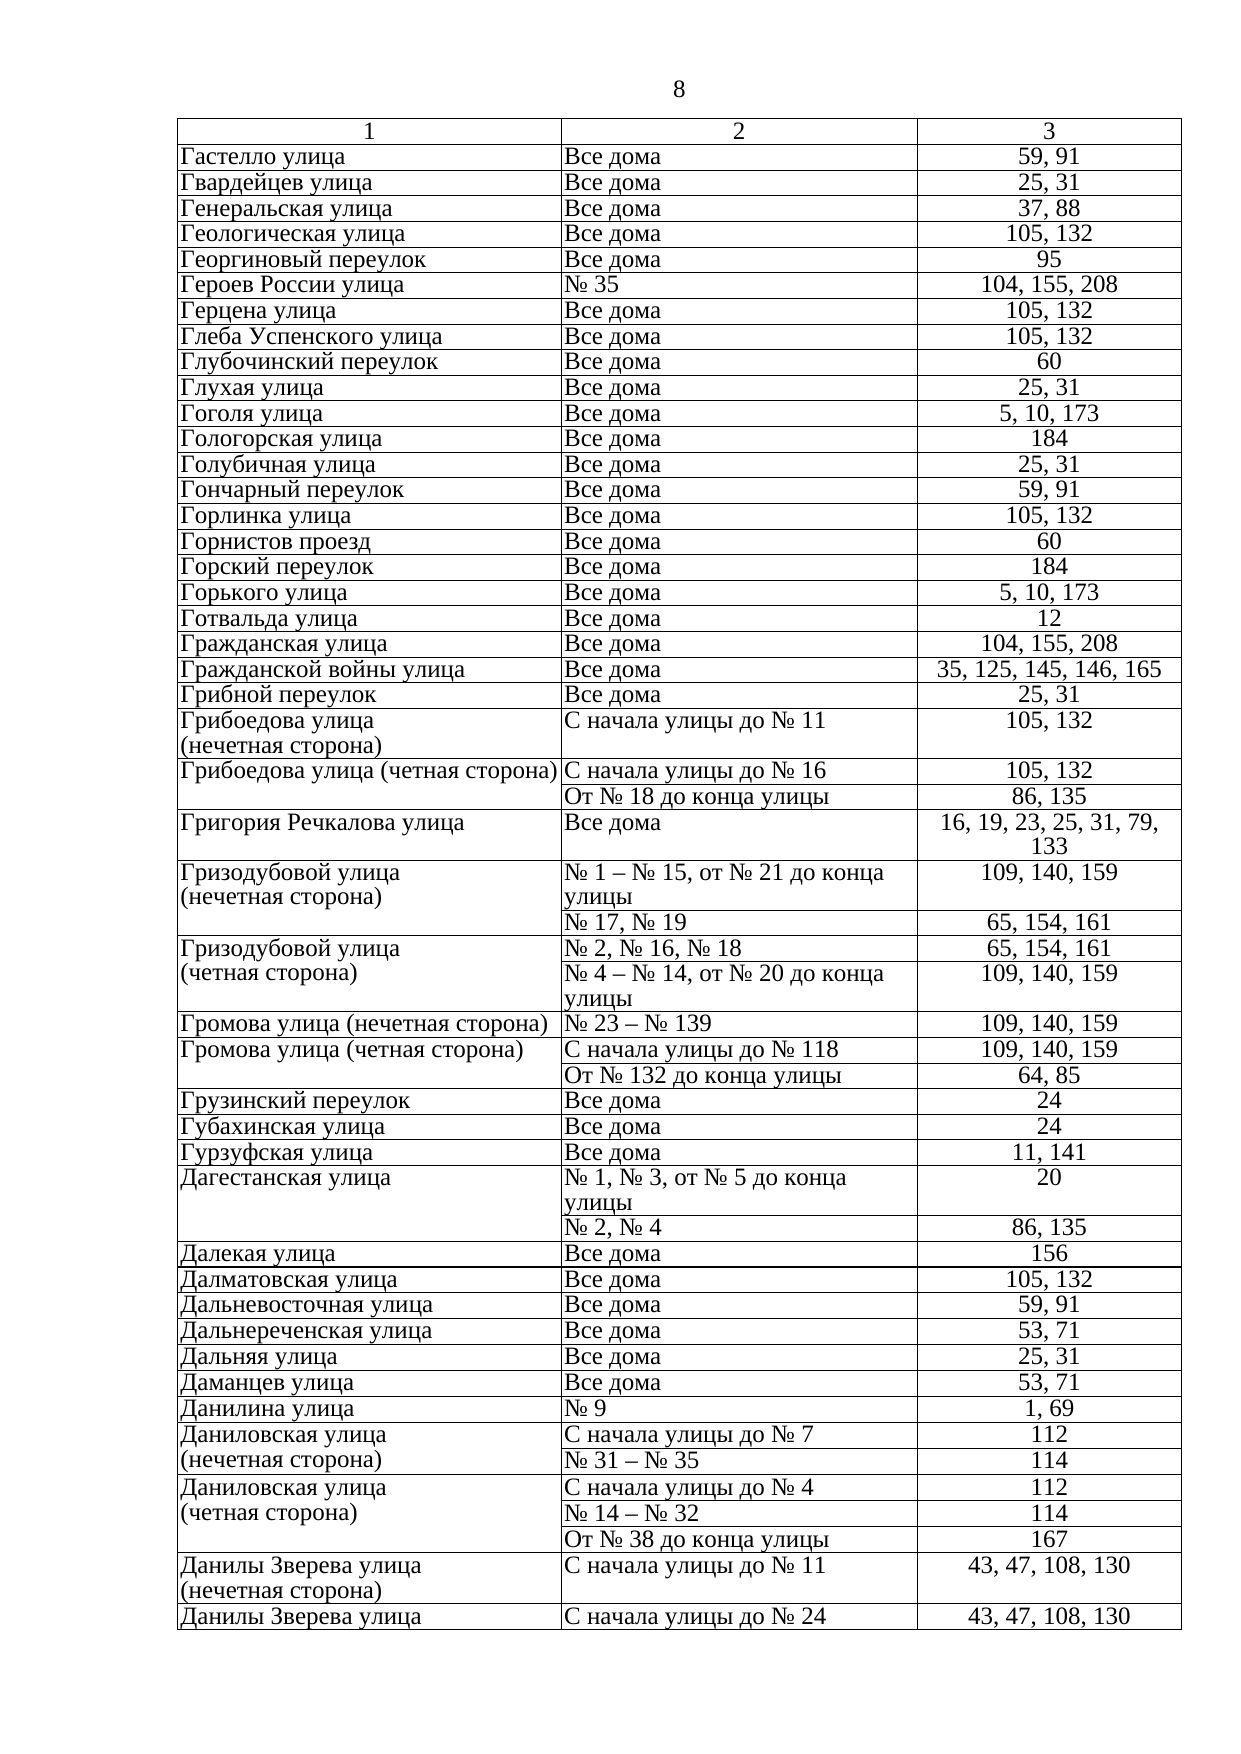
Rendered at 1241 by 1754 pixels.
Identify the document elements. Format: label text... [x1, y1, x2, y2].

table_cell 105, 132 [918, 299, 1181, 323]
table_cell Горский переулок [178, 555, 561, 580]
table_cell № 14 – № 32 [562, 1501, 917, 1526]
table_cell 11, 141 [918, 1140, 1181, 1165]
table_cell № 2, № 16, № 18 [562, 936, 917, 961]
table_cell От № 18 до конца улицы [562, 785, 917, 809]
table_cell Все дома [562, 683, 917, 708]
table_cell 109, 140, 159 [918, 861, 1181, 910]
table_cell Дальняя улица [178, 1345, 561, 1370]
table_cell 95 [918, 248, 1181, 272]
table_cell 5, 10, 173 [918, 401, 1181, 426]
table_cell 60 [918, 350, 1181, 375]
table_cell Все дома [562, 555, 917, 580]
table_cell Глухая улица [178, 376, 561, 400]
table_cell С начала улицы до № 7 [562, 1423, 917, 1448]
table_cell 105, 132 [918, 759, 1181, 784]
table_cell Гончарный переулок [178, 478, 561, 503]
table_cell 105, 132 [918, 709, 1181, 758]
table_cell № 1 – № 15, от № 21 до конца улицы [562, 861, 917, 910]
table_cell Грибоедова улица (нечетная сторона) [178, 709, 561, 758]
table_cell № 17, № 19 [562, 911, 917, 935]
table_cell Готвальда улица [178, 606, 561, 631]
table_cell 59, 91 [918, 478, 1181, 503]
table_cell Все дома [562, 350, 917, 375]
table_cell Гоголя улица [178, 401, 561, 426]
table_cell Грибной переулок [178, 683, 561, 708]
table_cell 12 [918, 606, 1181, 631]
table_cell Далматовская улица [178, 1268, 561, 1292]
table_cell 60 [918, 530, 1181, 554]
table_cell № 23 – № 139 [562, 1012, 917, 1037]
table_cell Все дома [562, 453, 917, 477]
table_cell Гризодубовой улица (четная сторона) [178, 936, 561, 1011]
table_cell № 2, № 4 [562, 1216, 917, 1241]
table_cell 25, 31 [918, 683, 1181, 708]
table_cell № 31 – № 35 [562, 1449, 917, 1474]
table_cell Даниловская улица (четная сторона) [178, 1475, 561, 1552]
table_header 1 [178, 119, 561, 144]
table_cell Герцена улица [178, 299, 561, 323]
table_cell Все дома [562, 171, 917, 195]
table_cell Все дома [562, 810, 917, 859]
table_cell Громова улица (четная сторона) [178, 1038, 561, 1088]
table_cell 65, 154, 161 [918, 911, 1181, 935]
table_cell 167 [918, 1527, 1181, 1552]
table_cell Геологическая улица [178, 222, 561, 247]
table_cell 105, 132 [918, 504, 1181, 528]
table_cell Все дома [562, 1140, 917, 1165]
table_cell 184 [918, 427, 1181, 452]
table_cell Глеба Успенского улица [178, 325, 561, 349]
table_cell 86, 135 [918, 1216, 1181, 1241]
table_cell 43, 47, 108, 130 [918, 1604, 1181, 1629]
table_cell 65, 154, 161 [918, 936, 1181, 961]
table_cell Все дома [562, 658, 917, 682]
table_cell Генеральская улица [178, 196, 561, 221]
table_cell 5, 10, 173 [918, 581, 1181, 605]
table_cell Все дома [562, 1319, 917, 1344]
table_cell Все дома [562, 376, 917, 400]
table_cell Все дома [562, 1268, 917, 1292]
table_cell № 1, № 3, от № 5 до конца улицы [562, 1166, 917, 1215]
table_cell Все дома [562, 1345, 917, 1370]
table_cell Грузинский переулок [178, 1089, 561, 1114]
table_cell 105, 132 [918, 222, 1181, 247]
table_cell С начала улицы до № 24 [562, 1604, 917, 1629]
table_cell С начала улицы до № 16 [562, 759, 917, 784]
table_cell № 4 – № 14, от № 20 до конца улицы [562, 962, 917, 1011]
table_cell Все дома [562, 1293, 917, 1318]
table_cell 24 [918, 1089, 1181, 1114]
table_cell Громова улица (нечетная сторона) [178, 1012, 561, 1037]
table_cell 25, 31 [918, 376, 1181, 400]
table_cell 114 [918, 1449, 1181, 1474]
table_cell 59, 91 [918, 1293, 1181, 1318]
table_cell 184 [918, 555, 1181, 580]
table_cell Все дома [562, 581, 917, 605]
table_cell Губахинская улица [178, 1115, 561, 1139]
table_cell С начала улицы до № 11 [562, 1553, 917, 1603]
table_cell 86, 135 [918, 785, 1181, 809]
table_cell Гражданская улица [178, 632, 561, 657]
table_cell 16, 19, 23, 25, 31, 79, 133 [918, 810, 1181, 859]
table_cell 25, 31 [918, 171, 1181, 195]
table_cell 112 [918, 1423, 1181, 1448]
table_cell Все дома [562, 478, 917, 503]
table_cell Все дома [562, 196, 917, 221]
table_cell 105, 132 [918, 1268, 1181, 1292]
table_cell 37, 88 [918, 196, 1181, 221]
table_cell Все дома [562, 632, 917, 657]
table_cell Даниловская улица (нечетная сторона) [178, 1423, 561, 1474]
table_cell Гологорская улица [178, 427, 561, 452]
table_cell Горнистов проезд [178, 530, 561, 554]
table_cell 43, 47, 108, 130 [918, 1553, 1181, 1603]
table_cell Героев России улица [178, 273, 561, 298]
table_cell С начала улицы до № 11 [562, 709, 917, 758]
table_cell 156 [918, 1242, 1181, 1266]
table_cell 53, 71 [918, 1319, 1181, 1344]
table_cell № 9 [562, 1397, 917, 1422]
table_cell 24 [918, 1115, 1181, 1139]
table_cell Все дома [562, 248, 917, 272]
table_cell Горького улица [178, 581, 561, 605]
table_cell Все дома [562, 427, 917, 452]
table_cell Данилы Зверева улица (четная сторона) [178, 1604, 561, 1629]
table_cell Все дома [562, 145, 917, 170]
table_cell 59, 91 [918, 145, 1181, 170]
table_cell Гурзуфская улица [178, 1140, 561, 1165]
table_cell Данилы Зверева улица (нечетная сторона) [178, 1553, 561, 1603]
table_cell 114 [918, 1501, 1181, 1526]
table_cell Далекая улица [178, 1242, 561, 1266]
table_cell Все дома [562, 1371, 917, 1396]
table_cell Дагестанская улица [178, 1166, 561, 1241]
table_cell 25, 31 [918, 453, 1181, 477]
table_cell 109, 140, 159 [918, 1012, 1181, 1037]
table_cell Все дома [562, 325, 917, 349]
table_cell Гризодубовой улица (нечетная сторона) [178, 861, 561, 935]
table_cell Все дома [562, 1242, 917, 1266]
table_cell Все дома [562, 530, 917, 554]
table_cell С начала улицы до № 118 [562, 1038, 917, 1062]
table_cell № 35 [562, 273, 917, 298]
table_cell 109, 140, 159 [918, 1038, 1181, 1062]
table_cell 1, 69 [918, 1397, 1181, 1422]
table_cell Глубочинский переулок [178, 350, 561, 375]
table_cell 25, 31 [918, 1345, 1181, 1370]
table_cell Дальневосточная улица [178, 1293, 561, 1318]
table_cell Георгиновый переулок [178, 248, 561, 272]
table_cell 35, 125, 145, 146, 165 [918, 658, 1181, 682]
table_cell Григория Речкалова улица [178, 810, 561, 859]
table_cell Все дома [562, 1115, 917, 1139]
table_cell Горлинка улица [178, 504, 561, 528]
table_cell Все дома [562, 222, 917, 247]
table_cell С начала улицы до № 4 [562, 1475, 917, 1500]
table_cell Все дома [562, 606, 917, 631]
table_cell Голубичная улица [178, 453, 561, 477]
table_cell От № 38 до конца улицы [562, 1527, 917, 1552]
table_cell Гастелло улица [178, 145, 561, 170]
table_cell Дальнереченская улица [178, 1319, 561, 1344]
table_header 3 [918, 119, 1181, 144]
table_cell 104, 155, 208 [918, 273, 1181, 298]
table_cell Даманцев улица [178, 1371, 561, 1396]
table_cell 64, 85 [918, 1064, 1181, 1088]
table_cell Гвардейцев улица [178, 171, 561, 195]
table_cell От № 132 до конца улицы [562, 1064, 917, 1088]
table_cell 109, 140, 159 [918, 962, 1181, 1011]
table_cell Все дома [562, 504, 917, 528]
table_cell Все дома [562, 1089, 917, 1114]
table_cell 20 [918, 1166, 1181, 1215]
table_cell Грибоедова улица (четная сторона) [178, 759, 561, 809]
table_cell Данилина улица [178, 1397, 561, 1422]
table_cell 104, 155, 208 [918, 632, 1181, 657]
table_cell 105, 132 [918, 325, 1181, 349]
table_cell Все дома [562, 299, 917, 323]
table_cell 112 [918, 1475, 1181, 1500]
table_cell Все дома [562, 401, 917, 426]
table_cell Гражданской войны улица [178, 658, 561, 682]
table_cell 53, 71 [918, 1371, 1181, 1396]
table_header 2 [562, 119, 917, 144]
